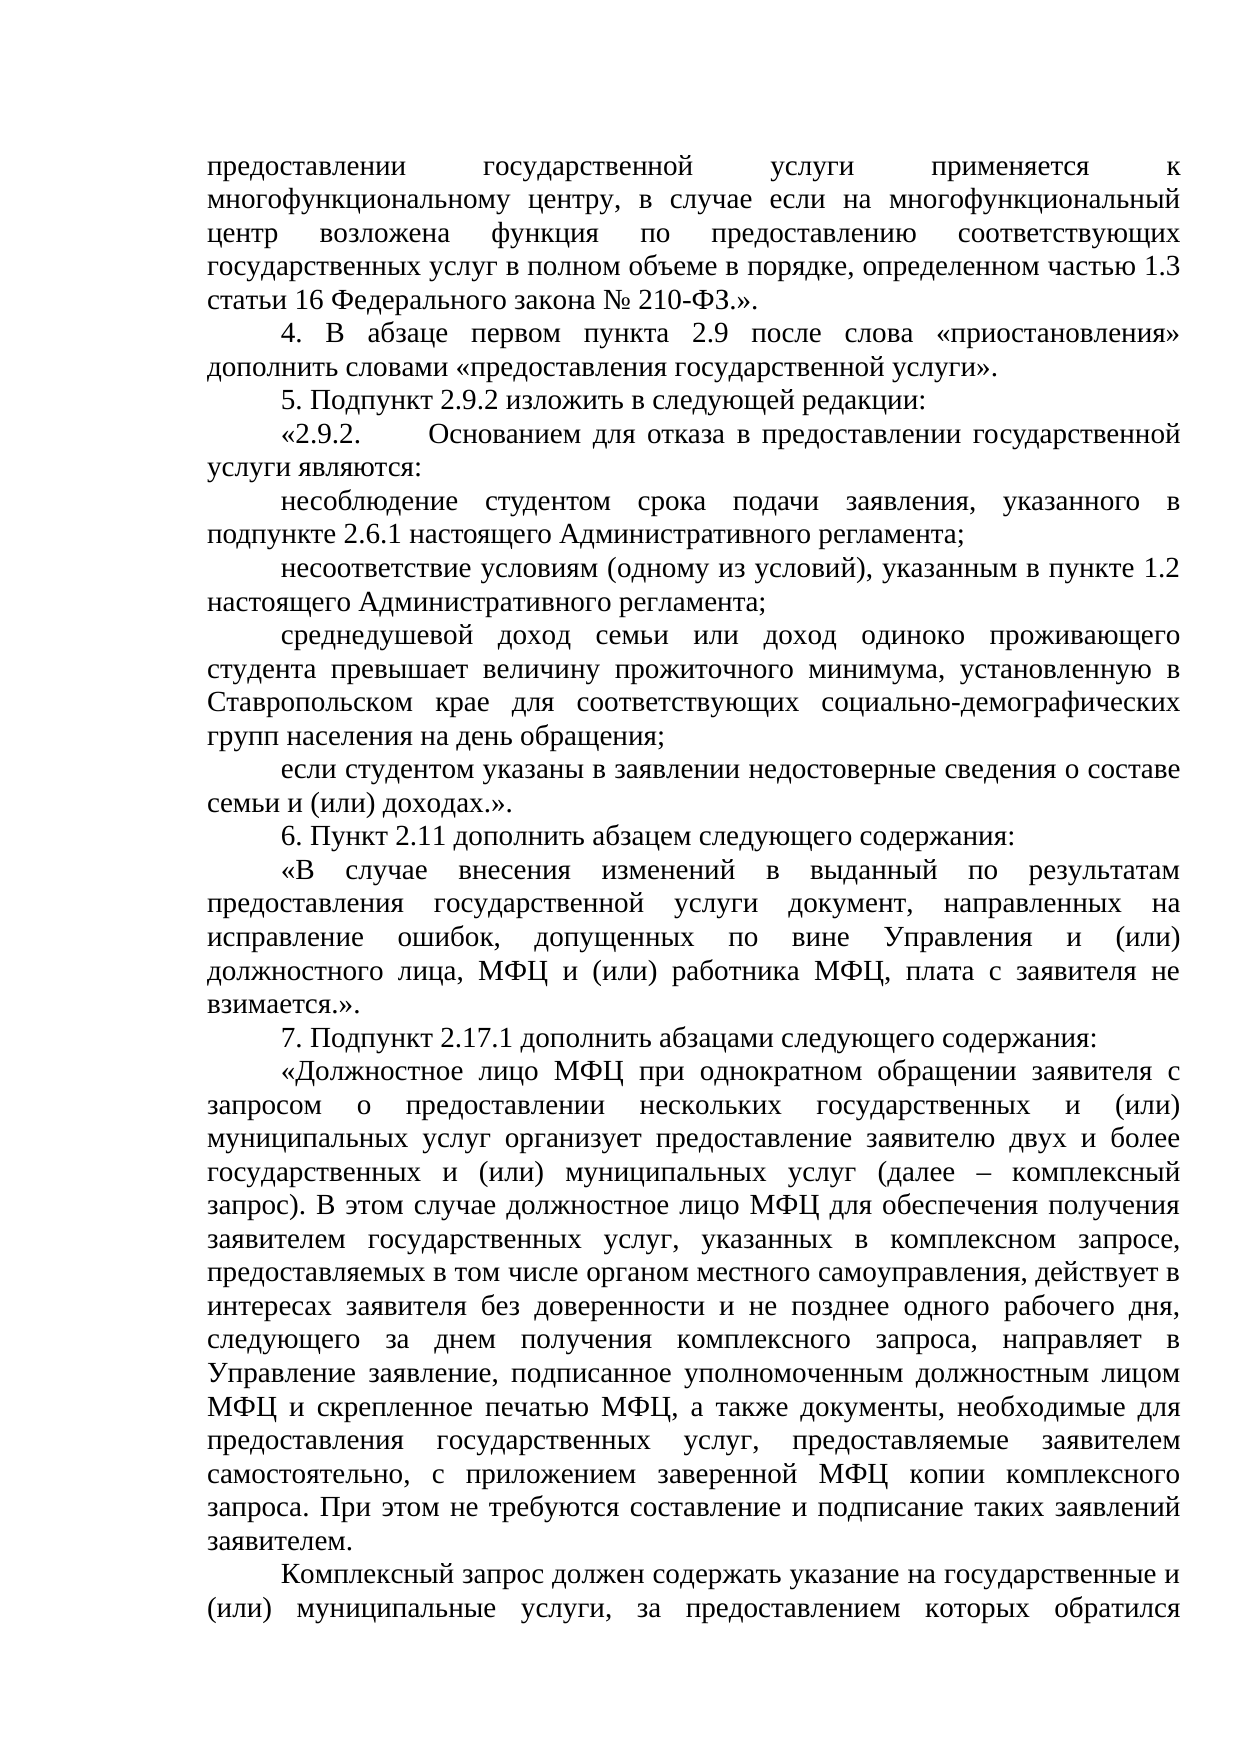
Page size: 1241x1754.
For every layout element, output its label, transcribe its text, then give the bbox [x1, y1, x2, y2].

text 4. В абзаце первом пункта 2.9 после слова «приостановления» дополнить словами «предоставления государственной услуги». [207, 315, 1181, 382]
text несоответствие условиям (одному из условий), указанным в пункте 1.2 настоящего Административного регламента; [207, 550, 1181, 617]
text 7. Подпункт 2.17.1 дополнить абзацами следующего содержания: [207, 1020, 1181, 1053]
text среднедушевой доход семьи или доход одиноко проживающего студента превышает величину прожиточного минимума, установленную в Ставропольском крае для соответствующих социально-демографических групп населения на день обращения; [207, 617, 1181, 751]
text «В случае внесения изменений в выданный по результатам предоставления государственной услуги документ, направленных на исправление ошибок, допущенных по вине Управления и (или) должностного лица, МФЦ и (или) работника МФЦ, плата с заявителя не взимается.». [207, 852, 1181, 1020]
text «Должностное лицо МФЦ при однократном обращении заявителя с запросом о предоставлении нескольких государственных и (или) муниципальных услуг организует предоставление заявителю двух и более государственных и (или) муниципальных услуг (далее – комплексный запрос). В этом случае должностное лицо МФЦ для обеспечения получения заявителем государственных услуг, указанных в комплексном запросе, предоставляемых в том числе органом местного самоуправления, действует в интересах заявителя без доверенности и не позднее одного рабочего дня, следующего за днем получения комплексного запроса, направляет в Управление заявление, подписанное уполномоченным должностным лицом МФЦ и скрепленное печатью МФЦ, а также документы, необходимые для предоставления государственных услуг, предоставляемые заявителем самостоятельно, с приложением заверенной МФЦ копии комплексного запроса. При этом не требуются составление и подписание таких заявлений заявителем. [207, 1053, 1181, 1556]
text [207, 148, 1181, 315]
text «2.9.2. Основанием для отказа в предоставлении государственной услуги являются: [207, 416, 1181, 483]
text 6. Пункт 2.11 дополнить абзацем следующего содержания: [207, 818, 1181, 852]
text 5. Подпункт 2.9.2 изложить в следующей редакции: [207, 382, 1181, 416]
text несоблюдение студентом срока подачи заявления, указанного в подпункте 2.6.1 настоящего Административного регламента; [207, 483, 1181, 550]
text если студентом указаны в заявлении недостоверные сведения о составе семьи и (или) доходах.». [207, 751, 1181, 818]
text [207, 1556, 1181, 1623]
